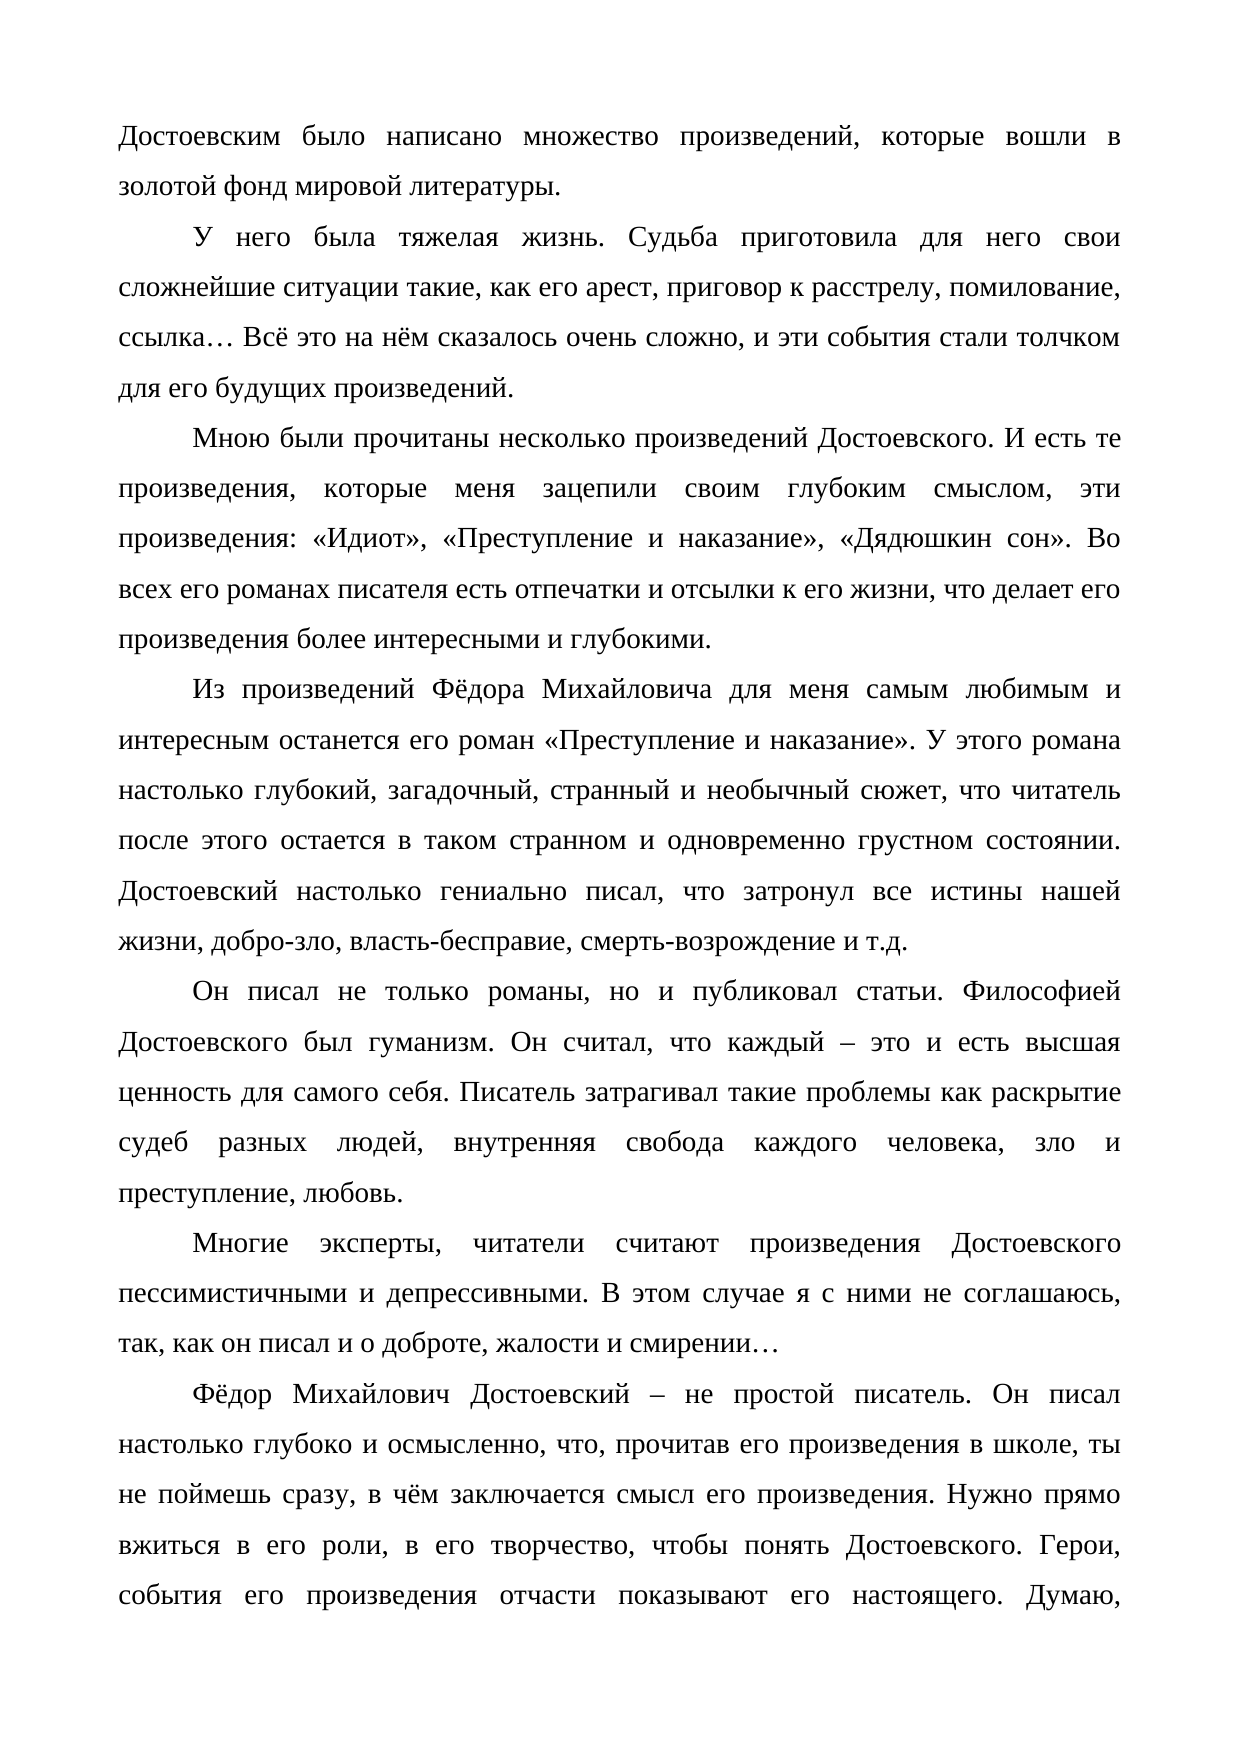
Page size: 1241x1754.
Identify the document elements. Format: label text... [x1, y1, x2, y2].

text Из произведений Фёдора Михайловича для меня самым любимым и интересным останется его роман «Преступление и наказание». У этого романа настолько глубокий, загадочный, странный и необычный сюжет, что читатель после этого остается в таком странном и одновременно грустном состоянии. Достоевский настолько гениально писал, что затронул все истины нашей жизни, добро-зло, власть-бесправие, смерть-возрождение и т.д. [118, 672, 1122, 957]
text У него была тяжелая жизнь. Судьба приготовила для него свои сложнейшие ситуации такие, как его арест, приговор к расстрелу, помилование, ссылка… Всё это на нём сказалось очень сложно, и эти события стали толчком для его будущих произведений. [118, 219, 1122, 403]
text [118, 118, 1122, 202]
text Мною были прочитаны несколько произведений Достоевского. И есть те произведения, которые меня зацепили своим глубоким смыслом, эти произведения: «Идиот», «Преступление и наказание», «Дядюшкин сон». Во всех его романах писателя есть отпечатки и отсылки к его жизни, что делает его произведения более интересными и глубокими. [118, 420, 1122, 655]
text Он писал не только романы, но и публиковал статьи. Философией Достоевского был гуманизм. Он считал, что каждый – это и есть высшая ценность для самого себя. Писатель затрагивал такие проблемы как раскрытие судеб разных людей, внутренняя свобода каждого человека, зло и преступление, любовь. [118, 973, 1122, 1208]
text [118, 1376, 1122, 1611]
text Многие эксперты, читатели считают произведения Достоевского пессимистичными и депрессивными. В этом случае я с ними не соглашаюсь, так, как он писал и о доброте, жалости и смирении… [118, 1225, 1122, 1359]
